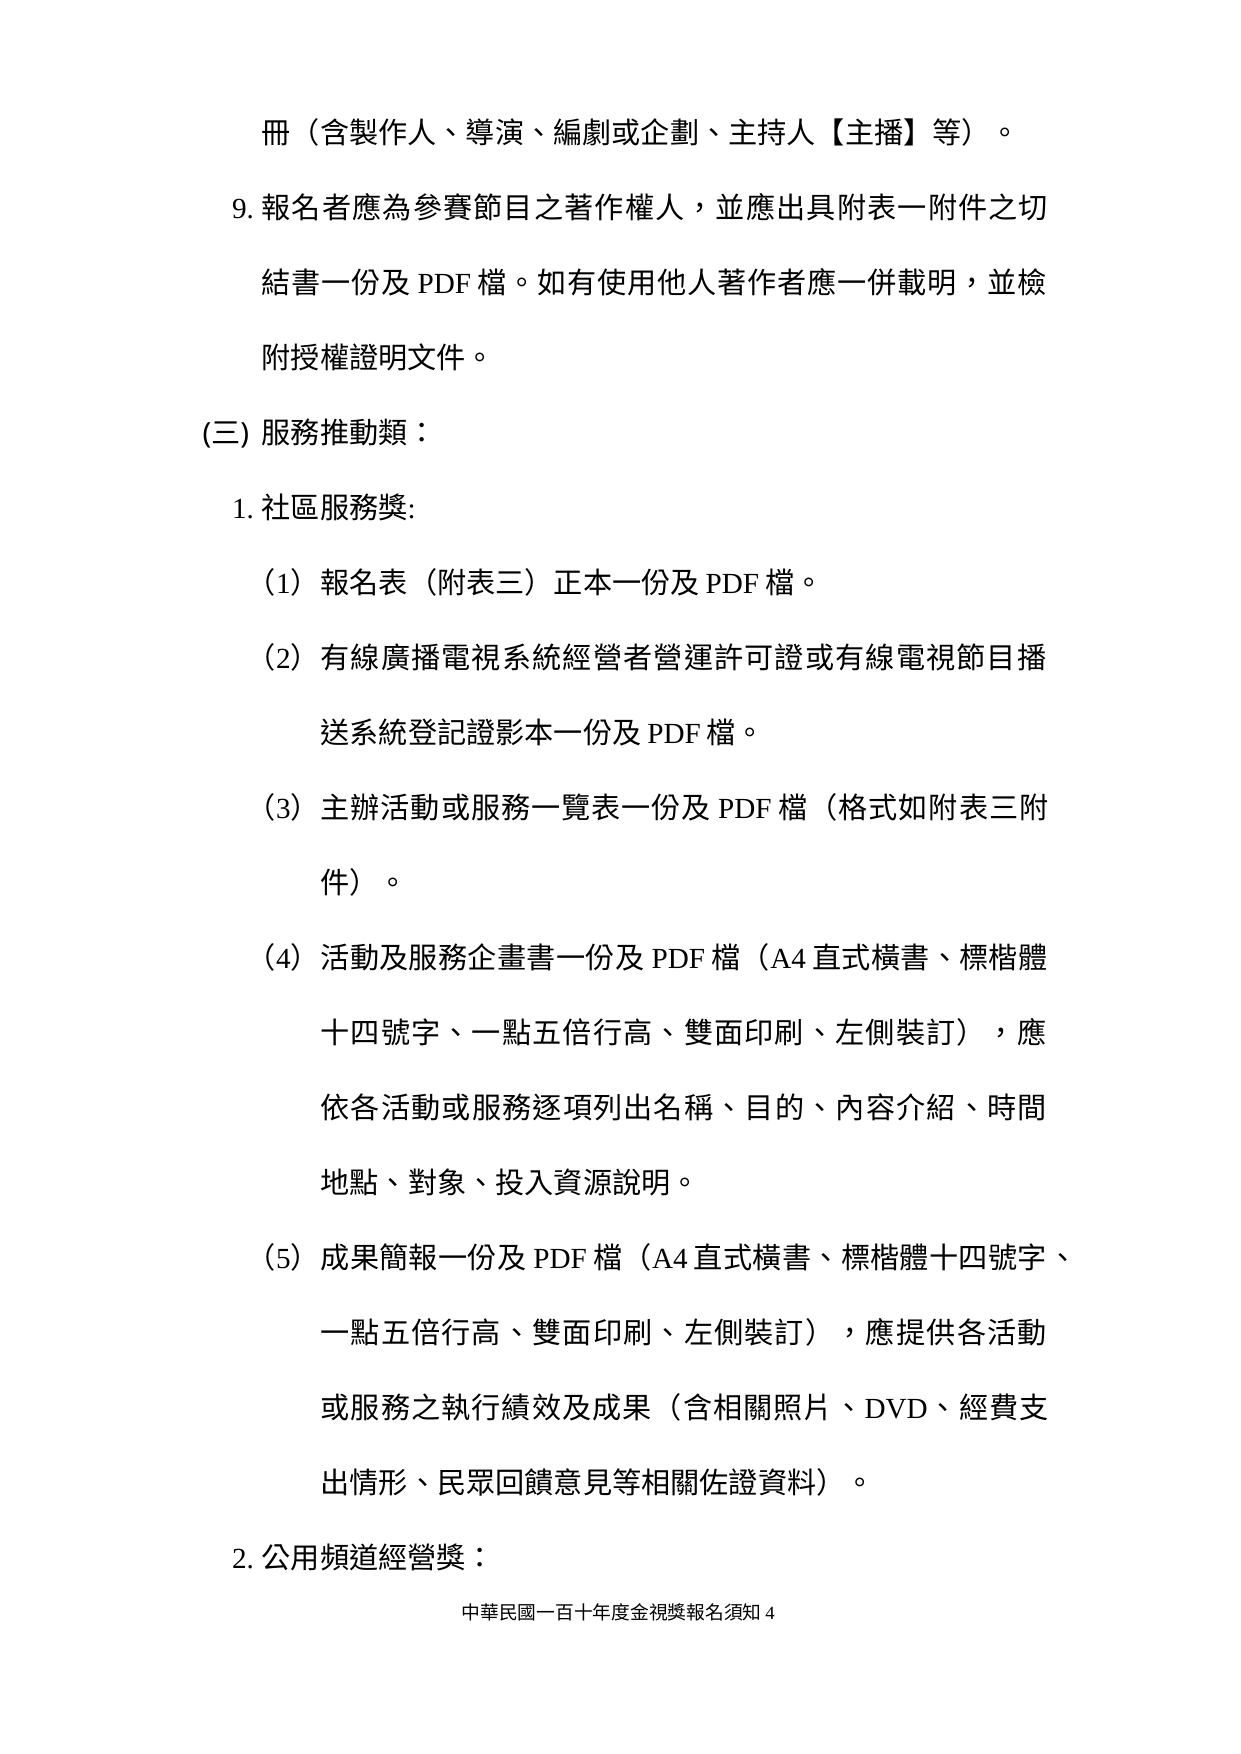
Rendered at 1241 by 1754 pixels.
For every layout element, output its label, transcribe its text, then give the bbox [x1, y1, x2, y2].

list 報名者應為參賽節目之著作權人，並應出具附表一附件之切結書一份及PDF檔。如有使用他人著作者應一併載明，並檢附授權證明文件。 [232, 168, 1048, 393]
list 活動及服務企畫書一份及PDF檔（A4直式橫書、標楷體十四號字、一點五倍行高、雙面印刷、左側裝訂），應依各活動或服務逐項列出名稱、目的、內容介紹、時間、地點、對象、投入資源說明。 [247, 918, 1048, 1218]
list 服務推動類： [202, 393, 1048, 468]
list 成果簡報一份及PDF檔（A4直式橫書、標楷體十四號字、一點五倍行高、雙面印刷、左側裝訂），應提供各活動或服務之執行績效及成果（含相關照片、DVD、經費支出情形、民眾回饋意見等相關佐證資料）。 [247, 1218, 1048, 1518]
list 主辦活動或服務一覽表一份及PDF檔（格式如附表三附件）。 [247, 768, 1048, 918]
list 有線廣播電視系統經營者營運許可證或有線電視節目播送系統登記證影本一份及PDF檔。 [247, 618, 1048, 768]
list 公用頻道經營獎： [232, 1518, 1048, 1593]
list 報名表（附表三）正本一份及PDF檔。 [247, 543, 1048, 618]
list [232, 93, 1048, 168]
list 社區服務獎: [232, 468, 1048, 543]
